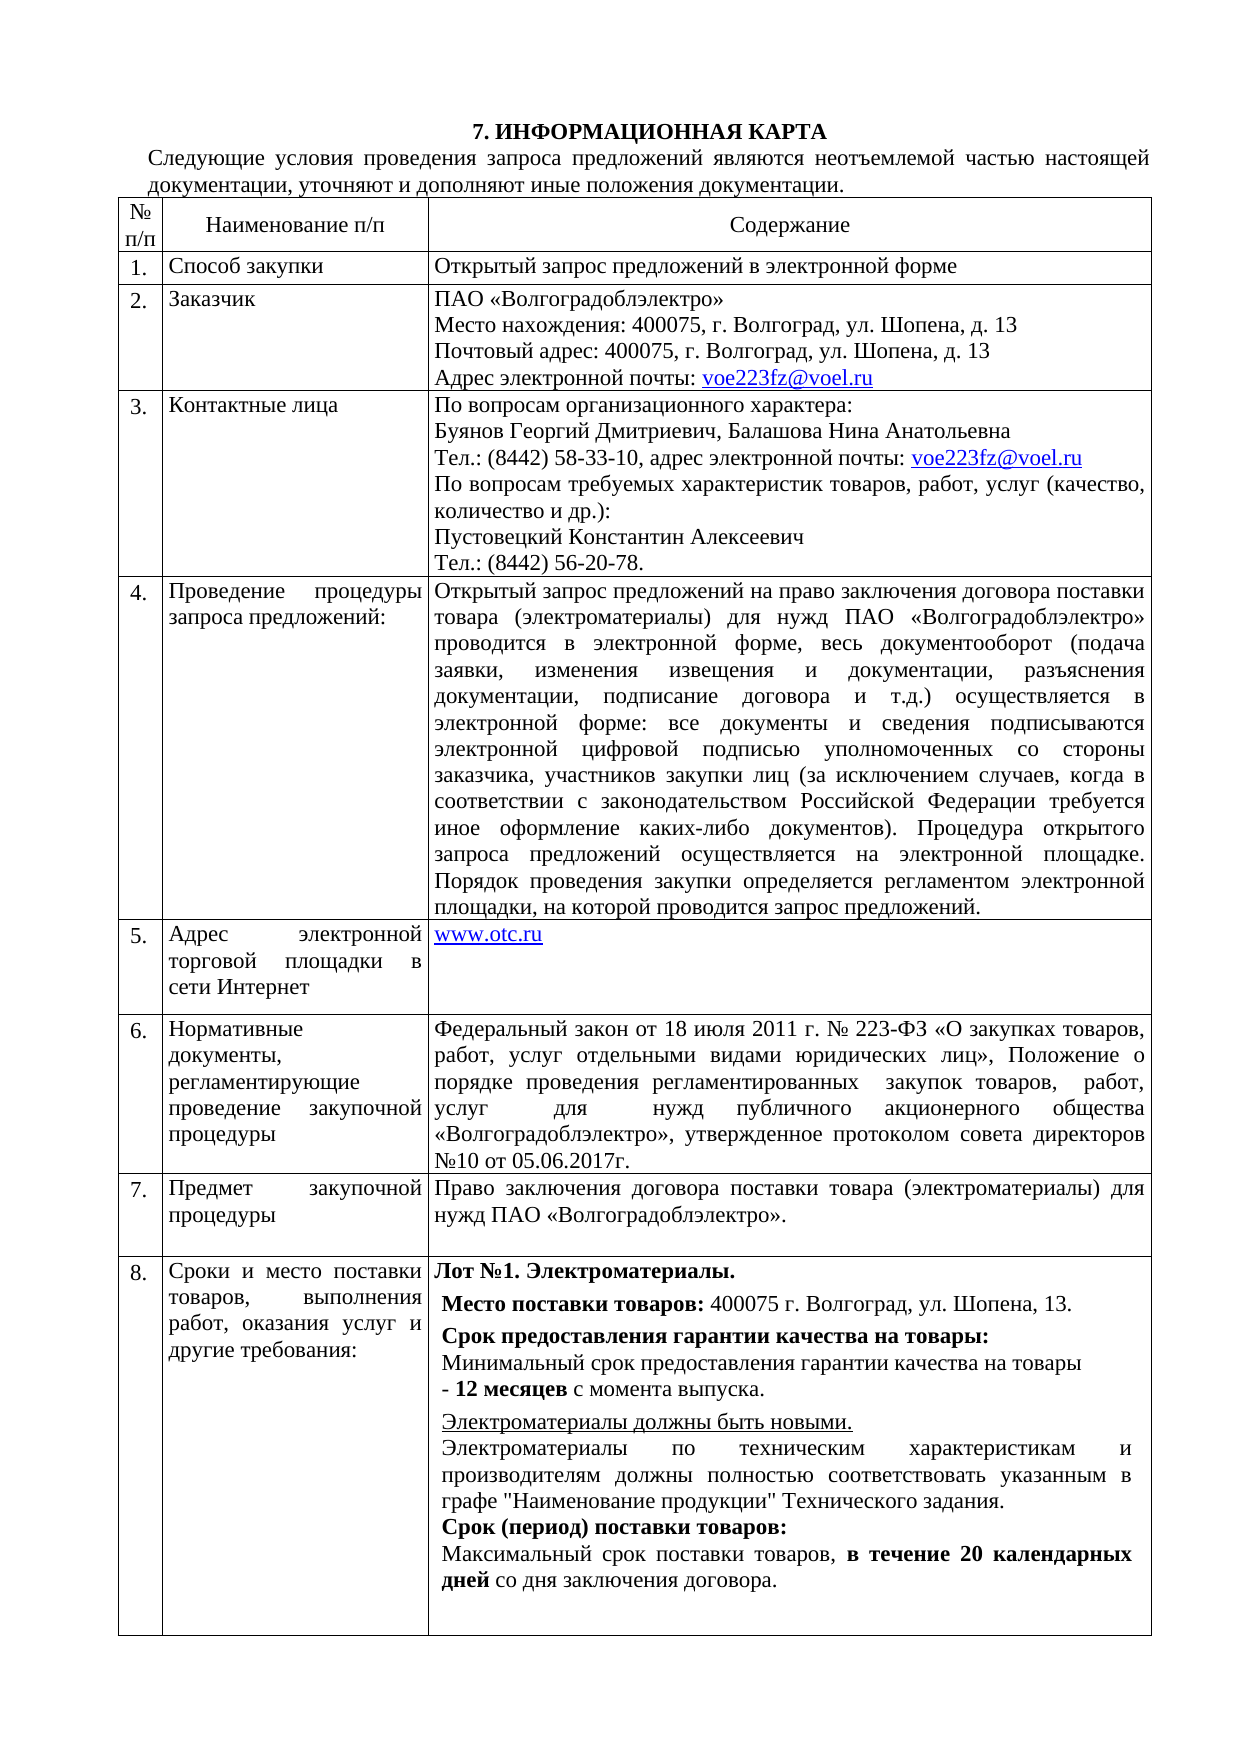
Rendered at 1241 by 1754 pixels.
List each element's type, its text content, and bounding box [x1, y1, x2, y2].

table_cell Адрес электронной торговой площадки в сети Интернет [163, 920, 428, 1014]
table_cell [119, 391, 162, 576]
table_cell [119, 577, 162, 919]
table_cell ПАО «Волгоградоблэлектро» Место нахождения: . Волгоград, ул. Шопена, д. 13 Почтовый адрес: . Волгоград, ул. Шопена, д. 13 Адрес электронной почты: voe223fz@voel.ru [429, 285, 1151, 390]
table_cell Предмет закупочной процедуры [163, 1174, 428, 1256]
table_header Содержание [429, 198, 1151, 251]
table_cell www.otc.ru [429, 920, 1151, 1014]
table_cell По вопросам организационного характера: , Тел.: (8442) 58-33-10, адрес электронной почты: voe223fz@voel.ru По вопросам требуемых характеристик товаров, работ, услуг (качество, количество и др.): Пустовецкий Константин Алексеевич Тел.: (8442) 56-20-78. [429, 391, 1151, 576]
table_cell [119, 1015, 162, 1173]
text 7. ИНФОРМАЦИОННАЯ КАРТА [148, 118, 1152, 144]
table_cell Контактные лица [163, 391, 428, 576]
table_cell Способ закупки [163, 252, 428, 284]
table_cell Открытый запрос предложений на право заключения договора поставки товара (электроматериалы) для нужд ПАО «Волгоградоблэлектро» проводится в электронной форме, весь документооборот (подача заявки, изменения извещения и документации, разъяснения документации, подписание договора и т.д.) осуществляется в электронной форме: все документы и сведения подписываются электронной цифровой подписью уполномоченных со стороны заказчика, участников закупки лиц (за исключением случаев, когда в соответствии с законодательством Российской Федерации требуется иное оформление каких-либо документов). Процедура открытого запроса предложений осуществляется на электронной площадке. Порядок проведения закупки определяется регламентом электронной площадки, на которой проводится запрос предложений. [429, 577, 1151, 919]
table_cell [163, 1257, 428, 1635]
table_header № п/п [119, 198, 162, 251]
table_cell [119, 1257, 162, 1635]
table_cell Проведение процедуры запроса предложений: [163, 577, 428, 919]
table_cell [119, 252, 162, 284]
table_cell [119, 1174, 162, 1256]
table_cell [119, 285, 162, 390]
text Следующие условия проведения запроса предложений являются неотъемлемой частью настоящей документации, уточняют и дополняют иные положения документации. [148, 144, 1152, 197]
table_cell Федеральный закон от 18 июля . № 223-ФЗ «О закупках товаров, работ, услуг отдельными видами юридических лиц», Положение о порядке проведения регламентированных закупок товаров, работ, услуг для нужд публичного акционерного общества «Волгоградоблэлектро», утвержденное протоколом совета директоров №10 от 05.06.2017г. [429, 1015, 1151, 1173]
table_cell Право заключения договора поставки товара (электроматериалы) для нужд ПАО «Волгоградоблэлектро». [429, 1174, 1151, 1256]
table_header Наименование п/п [163, 198, 428, 251]
table_cell Открытый запрос предложений в электронной форме [429, 252, 1151, 284]
table_cell Лот №1. Электроматериалы. [429, 1257, 1151, 1635]
table_cell Нормативные документы, регламентирующие проведение закупочной процедуры [163, 1015, 428, 1173]
table_cell [119, 920, 162, 1014]
table_cell Заказчик [163, 285, 428, 390]
